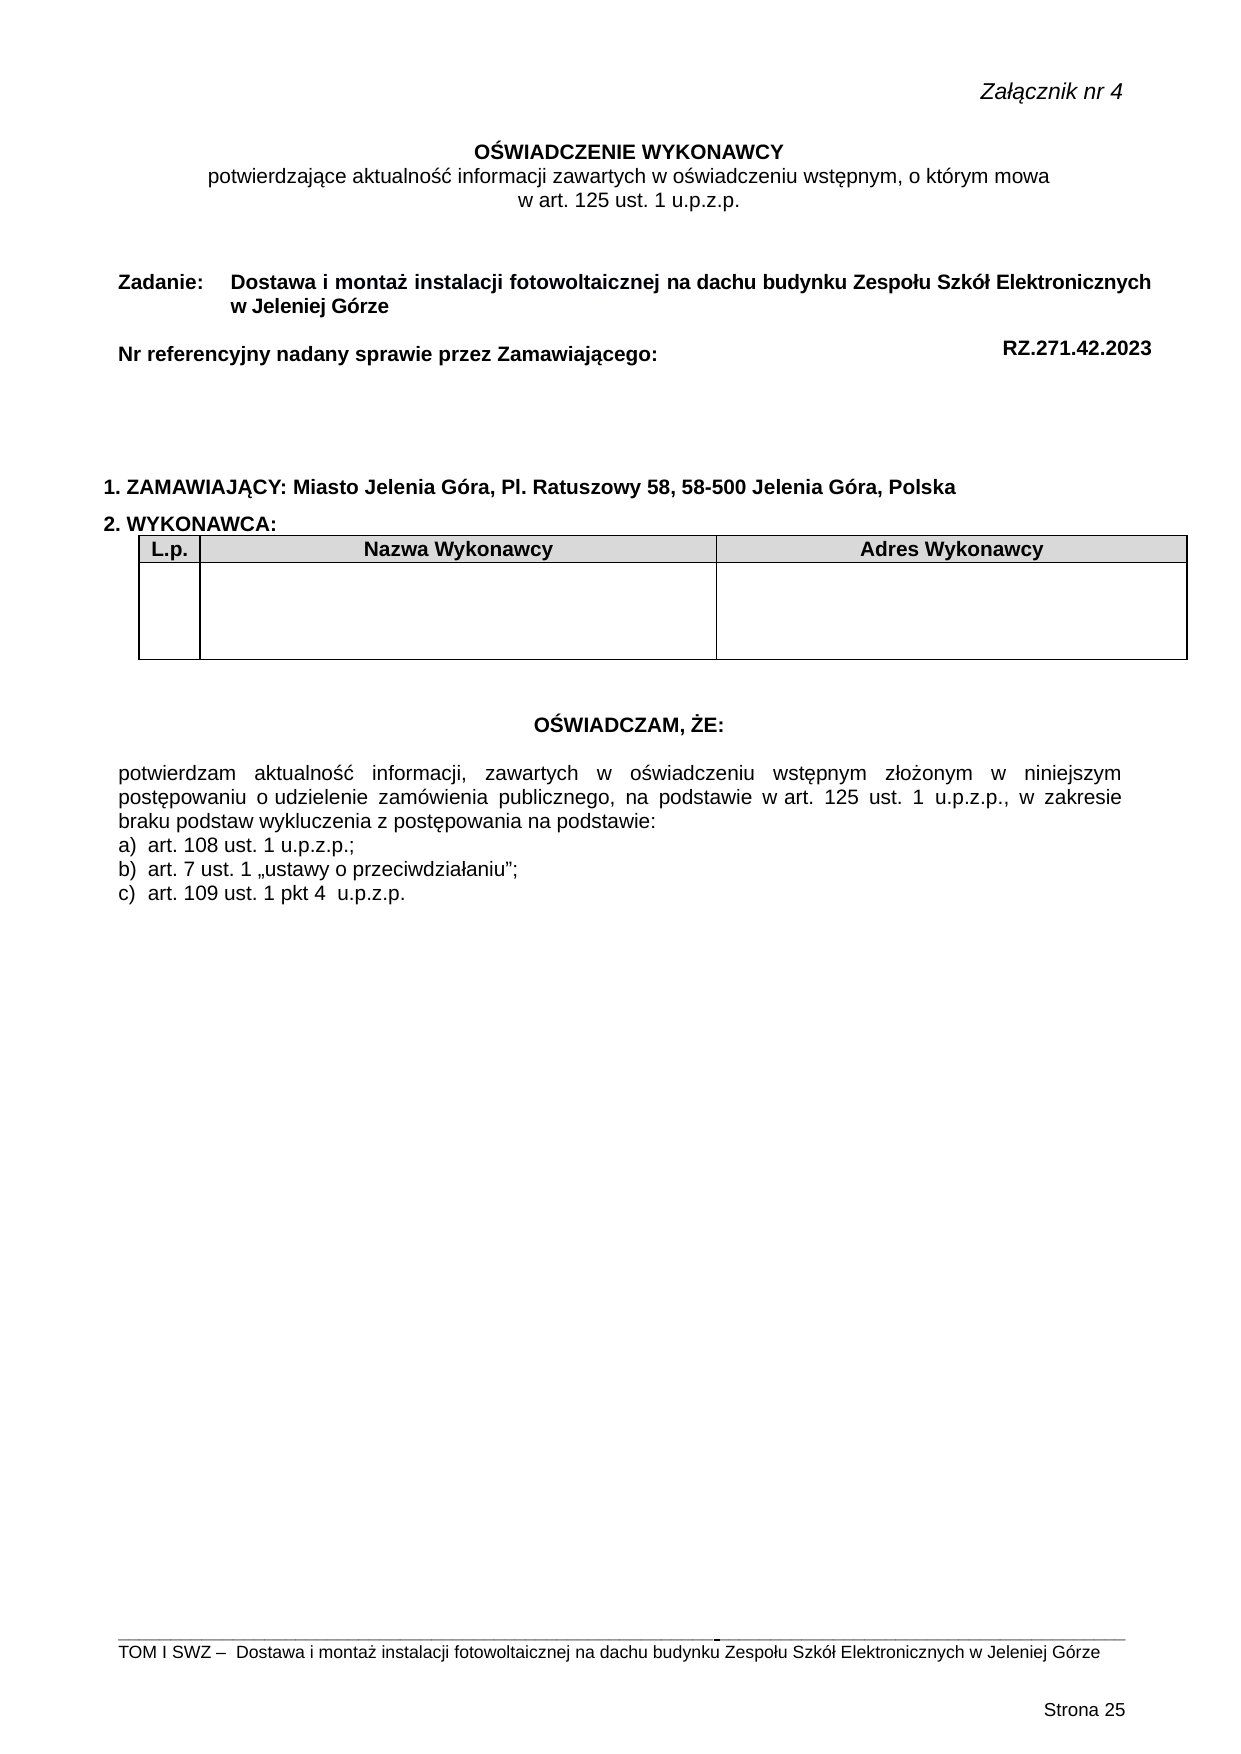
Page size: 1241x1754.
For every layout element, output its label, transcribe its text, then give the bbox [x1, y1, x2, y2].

text potwierdzające aktualność informacji zawartych w oświadczeniu wstępnym, o którym mowa [118, 164, 1140, 188]
table_cell [717, 563, 1186, 659]
table_header Dostawa i montaż instalacji fotowoltaicznej na dachu budynku Zespołu Szkół Elektronicznych w Jeleniej Górze [223, 270, 1159, 318]
list art. 108 ust. 1 u.p.z.p.; [118, 833, 1125, 857]
list art. 109 ust. 1 pkt 4 u.p.z.p. [118, 881, 1125, 905]
text potwierdzam aktualność informacji, zawartych w oświadczeniu wstępnym złożonym w niniejszym postępowaniu o udzielenie zamówienia publicznego, na podstawie w art. 125 ust. 1 u.p.z.p., w zakresie braku podstaw wykluczenia z postępowania na podstawie: [118, 761, 1122, 833]
table_header L.p. [140, 536, 199, 562]
table_header Zadanie: [111, 270, 223, 318]
subtitle Załącznik nr 4 [118, 78, 1125, 104]
text w art. 125 ust. 1 u.p.z.p. [118, 188, 1140, 212]
table_cell Nr referencyjny nadany sprawie przez Zamawiającego: [111, 318, 801, 366]
text OŚWIADCZENIE WYKONAWCY [118, 140, 1140, 164]
text 2. WYKONAWCA: [103, 511, 1125, 535]
list art. 7 ust. 1 „ustawy o przeciwdziałaniu”; [118, 857, 1125, 881]
table_cell [201, 563, 716, 659]
table_cell RZ.271.42.2023 [801, 318, 1159, 366]
text OŚWIADCZAM, ŻE: [118, 713, 1140, 737]
table_header Nazwa Wykonawcy [201, 536, 716, 562]
table_header Adres Wykonawcy [717, 536, 1186, 562]
text 1. ZAMAWIAJĄCY: Miasto Jelenia Góra, Pl. Ratuszowy 58, 58-500 Jelenia Góra, Polska [103, 475, 1125, 499]
table_cell [140, 563, 199, 659]
